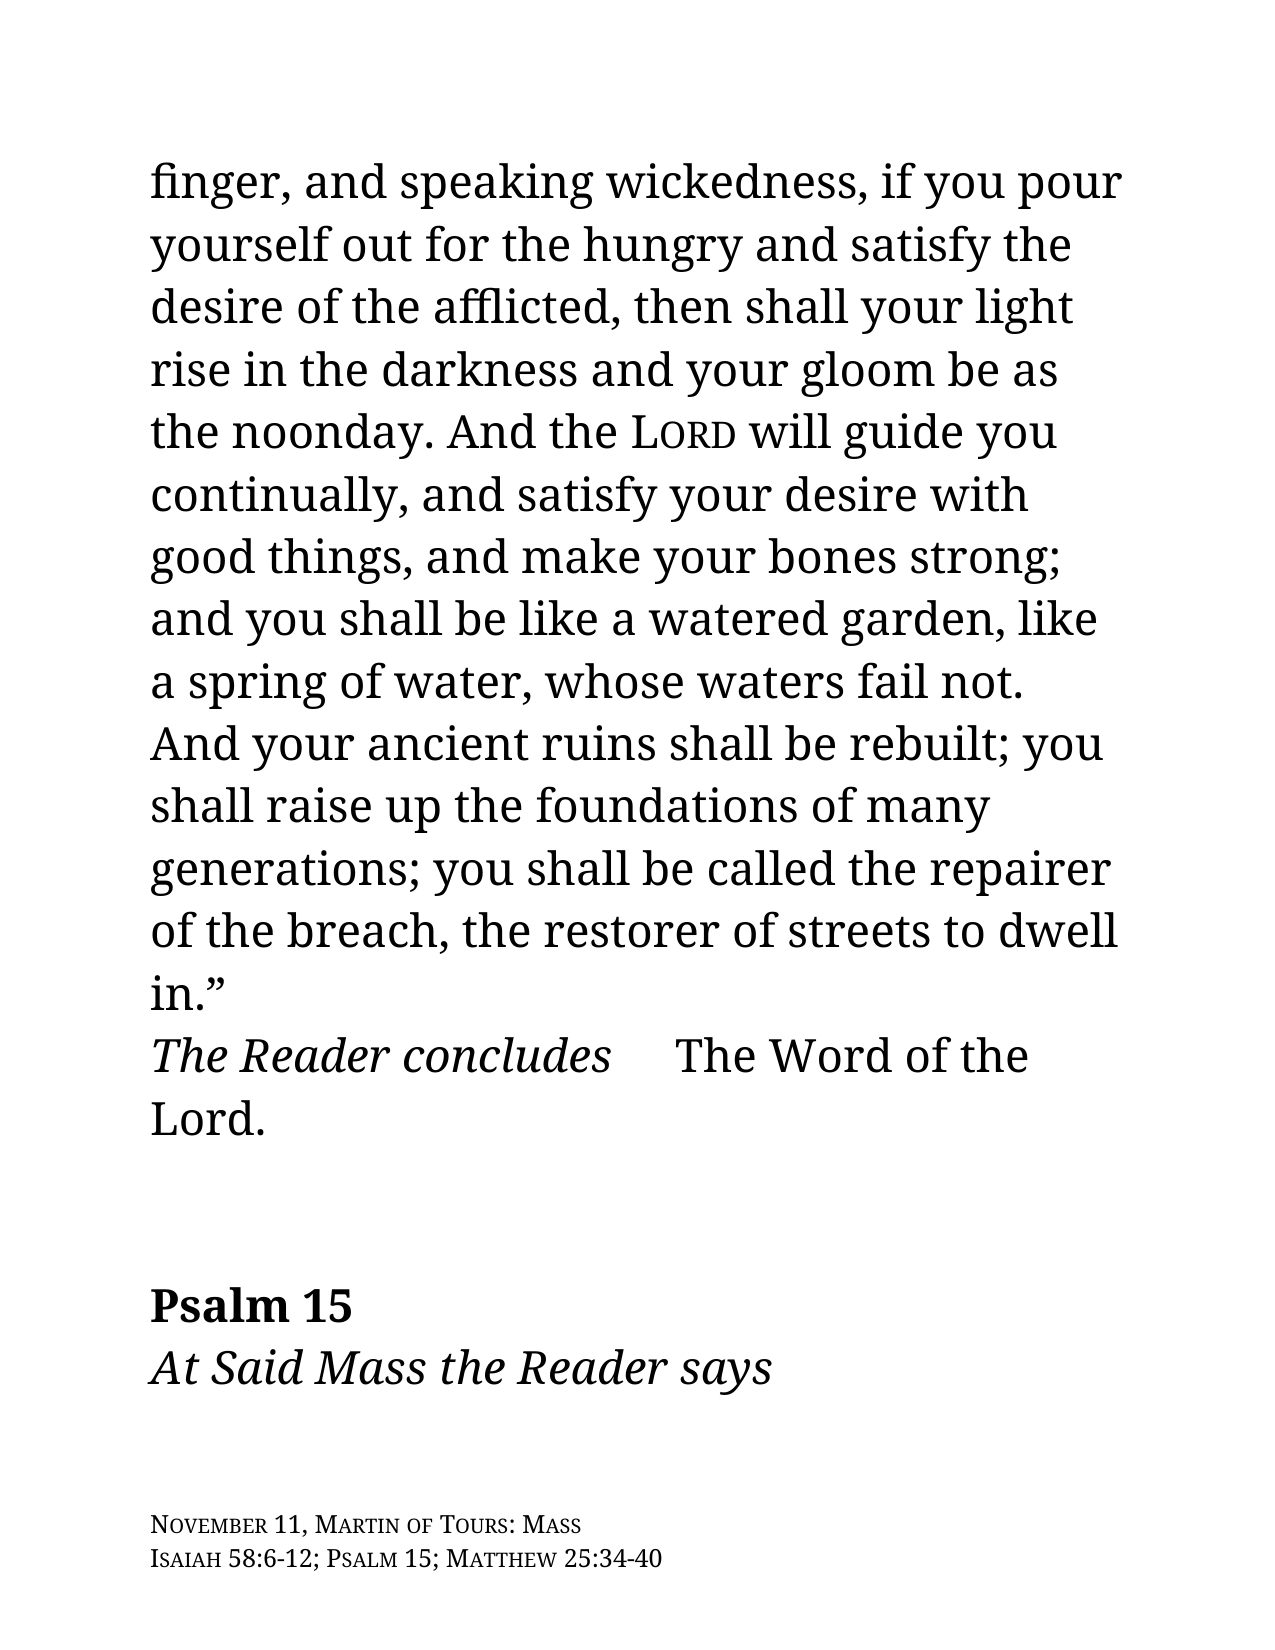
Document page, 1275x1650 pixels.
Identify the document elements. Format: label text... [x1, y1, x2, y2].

text The Reader concludes The Word of the Lord. [150, 1023, 1125, 1148]
text At Said Mass the Reader says [150, 1336, 1125, 1398]
text Psalm 15 [150, 1273, 1125, 1336]
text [150, 150, 1125, 1023]
